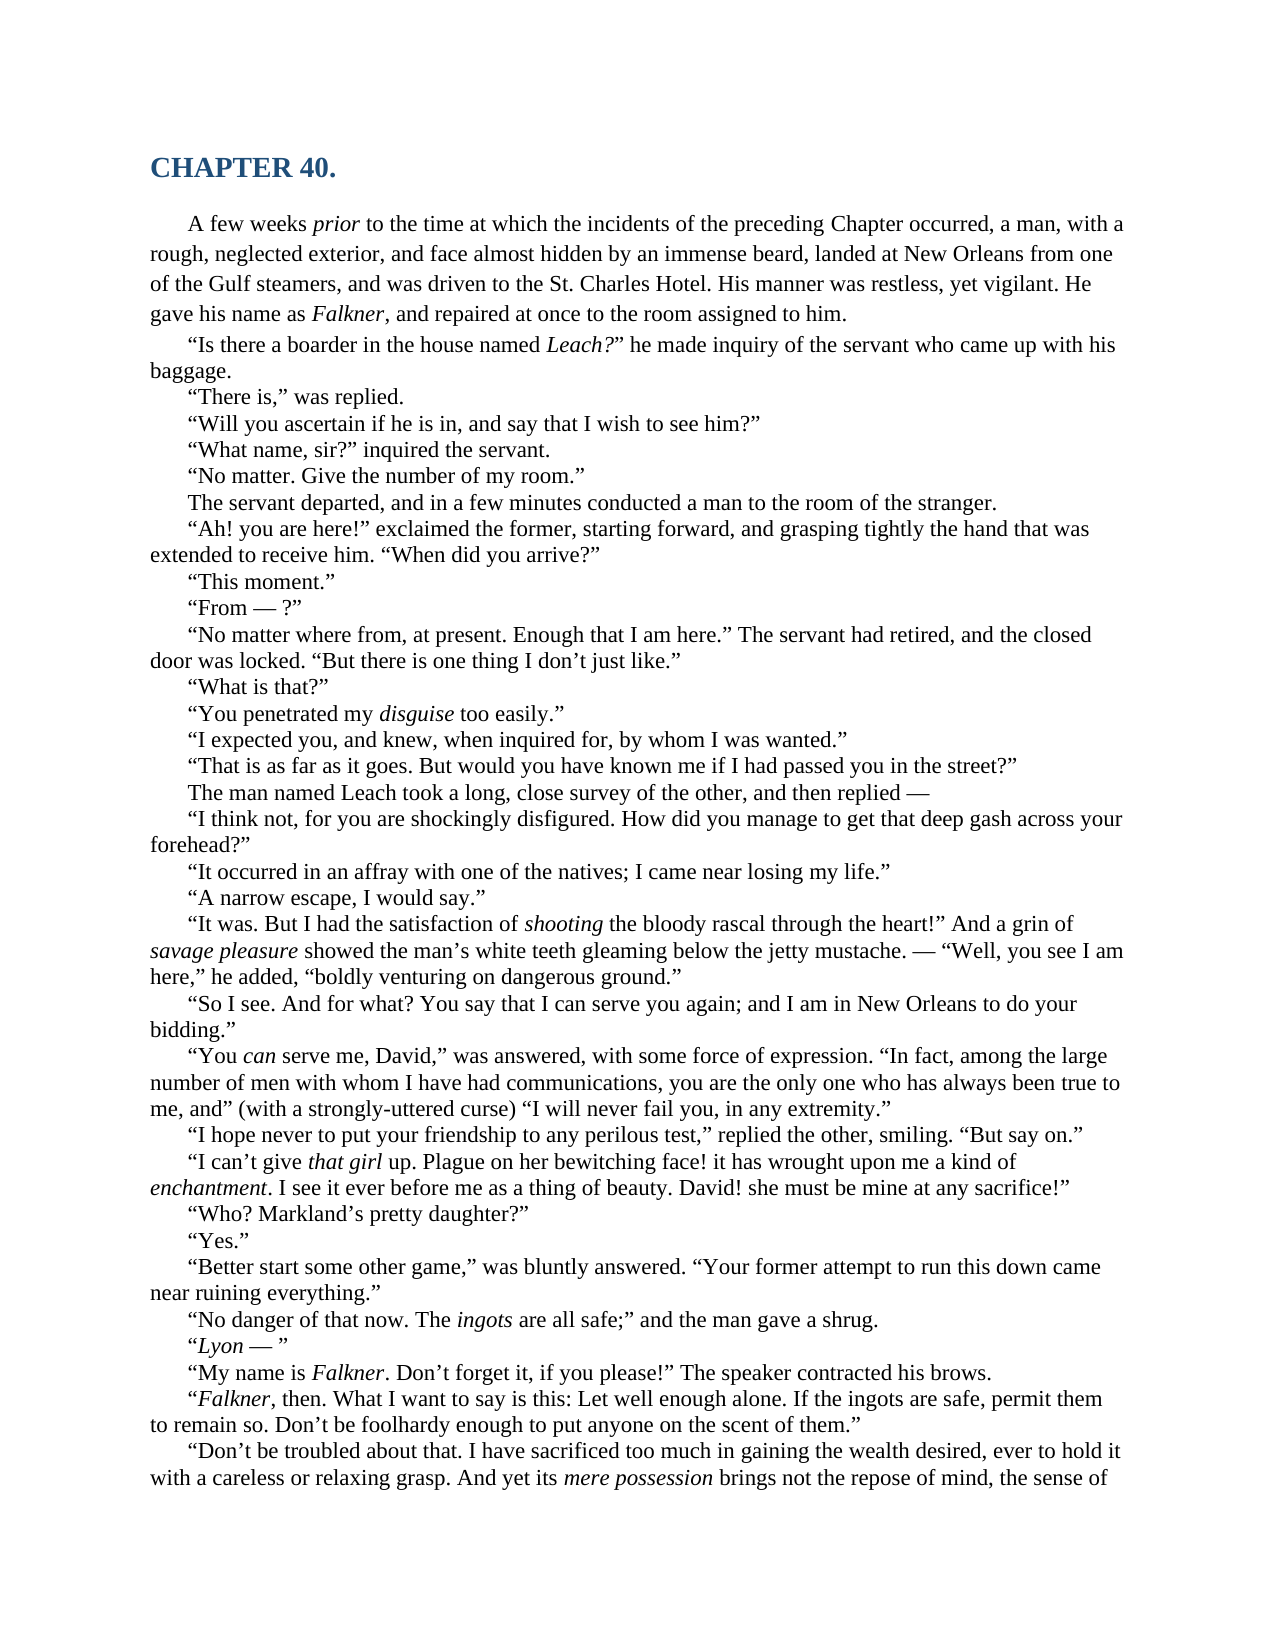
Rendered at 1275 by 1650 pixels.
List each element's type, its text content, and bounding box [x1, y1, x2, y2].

text “Who? Markland’s pretty daughter?” [150, 1200, 1125, 1227]
text The servant departed, and in a few minutes conducted a man to the room of the stranger. [150, 489, 1125, 515]
text “No danger of that now. The ingots are all safe;” and the man gave a shrug. [150, 1306, 1125, 1332]
text “It was. But I had the satisfaction of shooting the bloody rascal through the heart!” And a grin of savage pleasure showed the man’s white teeth gleaming below the jetty mustache. — “Well, you see I am here,” he added, “boldly venturing on dangerous ground.” [150, 911, 1125, 989]
text “Better start some other game,” was bluntly answered. “Your former attempt to run this down came near ruining everything.” [150, 1253, 1125, 1306]
text “You can serve me, David,” was answered, with some force of expression. “In fact, among the large number of men with whom I have had communications, you are the only one who has always been true to me, and” (with a strongly-uttered curse) “I will never fail you, in any extremity.” [150, 1042, 1125, 1121]
text “No matter where from, at present. Enough that I am here.” The servant had retired, and the closed door was locked. “But there is one thing I don’t just like.” [150, 621, 1125, 673]
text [150, 1438, 1125, 1490]
text “A narrow escape, I would say.” [150, 884, 1125, 911]
subtitle CHAPTER 40. [150, 150, 1125, 183]
text A few weeks prior to the time at which the incidents of the preceding Chapter occurred, a man, with a rough, neglected exterior, and face almost hidden by an immense beard, landed at New Orleans from one of the Gulf steamers, and was driven to the St. Charles Hotel. His manner was restless, yet vigilant. He gave his name as Falkner, and repaired at once to the room assigned to him. [150, 210, 1125, 327]
text “I hope never to put your friendship to any perilous test,” replied the other, smiling. “But say on.” [150, 1121, 1125, 1148]
text “So I see. And for what? You say that I can serve you again; and I am in New Orleans to do your bidding.” [150, 989, 1125, 1042]
text “Yes.” [150, 1227, 1125, 1253]
text “What is that?” [150, 673, 1125, 700]
text “That is as far as it goes. But would you have known me if I had passed you in the street?” [150, 752, 1125, 779]
text The man named Leach took a long, close survey of the other, and then replied — [150, 779, 1125, 805]
text “What name, sir?” inquired the servant. [150, 436, 1125, 462]
text “There is,” was replied. [150, 383, 1125, 410]
text “Will you ascertain if he is in, and say that I wish to see him?” [150, 410, 1125, 436]
text “You penetrated my disguise too easily.” [150, 700, 1125, 726]
text “I can’t give that girl up. Plague on her bewitching face! it has wrought upon me a kind of enchantment. I see it ever before me as a thing of beauty. David! she must be mine at any sacrifice!” [150, 1148, 1125, 1200]
text “Falkner, then. What I want to say is this: Let well enough alone. If the ingots are safe, permit them to remain so. Don’t be foolhardy enough to put anyone on the scent of them.” [150, 1385, 1125, 1438]
text “Ah! you are here!” exclaimed the former, starting forward, and grasping tightly the hand that was extended to receive him. “When did you arrive?” [150, 515, 1125, 568]
text “This moment.” [150, 568, 1125, 594]
text “No matter. Give the number of my room.” [150, 462, 1125, 489]
text “My name is Falkner. Don’t forget it, if you please!” The speaker contracted his brows. [150, 1358, 1125, 1385]
text “Lyon — ” [150, 1332, 1125, 1358]
text “Is there a boarder in the house named Leach?” he made inquiry of the servant who came up with his baggage. [150, 331, 1125, 383]
text “I expected you, and knew, when inquired for, by whom I was wanted.” [150, 726, 1125, 752]
text “I think not, for you are shockingly disfigured. How did you manage to get that deep gash across your forehead?” [150, 805, 1125, 858]
text “From — ?” [150, 594, 1125, 621]
text “It occurred in an affray with one of the natives; I came near losing my life.” [150, 858, 1125, 884]
